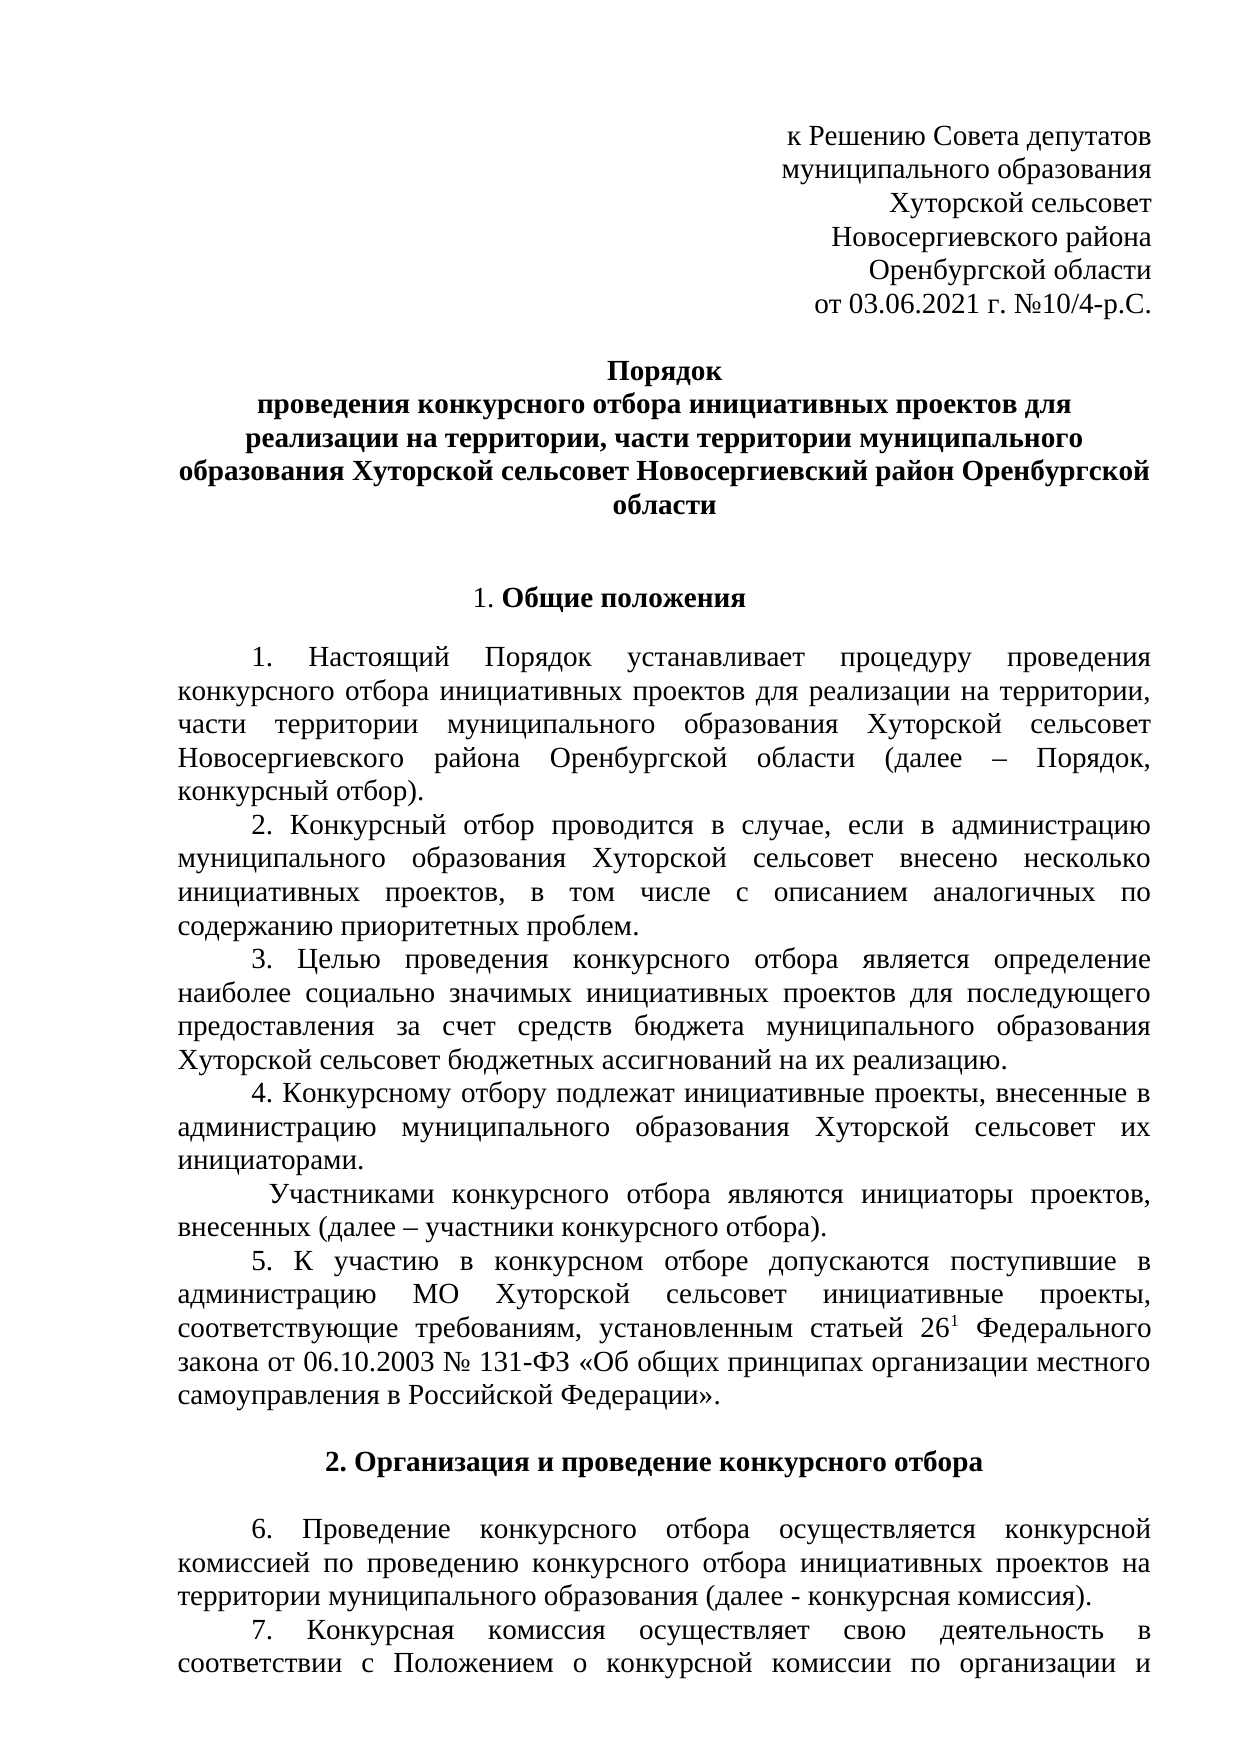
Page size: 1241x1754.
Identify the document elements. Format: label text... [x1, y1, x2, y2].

text 4. Конкурсному отбору подлежат инициативные проекты, внесенные в администрацию муниципального образования Хуторской сельсовет их инициаторами. [177, 1075, 1152, 1176]
text 2. Конкурсный отбор проводится в случае, если в администрацию муниципального образования Хуторской сельсовет внесено несколько инициативных проектов, в том числе с описанием аналогичных по содержанию приоритетных проблем. [177, 807, 1152, 941]
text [177, 1612, 1152, 1679]
text Участниками конкурсного отбора являются инициаторы проектов, внесенных (далее – участники конкурсного отбора). [177, 1176, 1152, 1243]
text Порядок [177, 353, 1152, 386]
text 2. Организация и проведение конкурсного отбора [251, 1444, 1152, 1478]
text 1. Настоящий Порядок устанавливает процедуру проведения конкурсного отбора инициативных проектов для реализации на территории, части территории муниципального образования Хуторской сельсовет Новосергиевского района Оренбургской области (далее – Порядок, конкурсный отбор). [177, 639, 1152, 807]
text к Решению Совета депутатов муниципального образования [768, 118, 1152, 185]
text 1. Общие положения [398, 580, 1152, 613]
text от 03.06.2021 г. №10/4-р.С. [768, 286, 1152, 319]
text 6. Проведение конкурсного отбора осуществляется конкурсной комиссией по проведению конкурсного отбора инициативных проектов на территории муниципального образования (далее - конкурсная комиссия). [177, 1511, 1152, 1612]
text 3. Целью проведения конкурсного отбора является определение наиболее социально значимых инициативных проектов для последующего предоставления за счет средств бюджета муниципального образования Хуторской сельсовет бюджетных ассигнований на их реализацию. [177, 941, 1152, 1075]
text Хуторской сельсовет Новосергиевского района Оренбургской области [768, 185, 1152, 286]
text проведения конкурсного отбора инициативных проектов для реализации на территории, части территории муниципального образования Хуторской сельсовет Новосергиевский район Оренбургской области [177, 386, 1152, 521]
text 5. К участию в конкурсном отборе допускаются поступившие в администрацию МО Хуторской сельсовет инициативные проекты, соответствующие требованиям, установленным статьей 261 Федерального закона от 06.10.2003 № 131-ФЗ «Об общих принципах организации местного самоуправления в Российской Федерации». [177, 1243, 1152, 1411]
